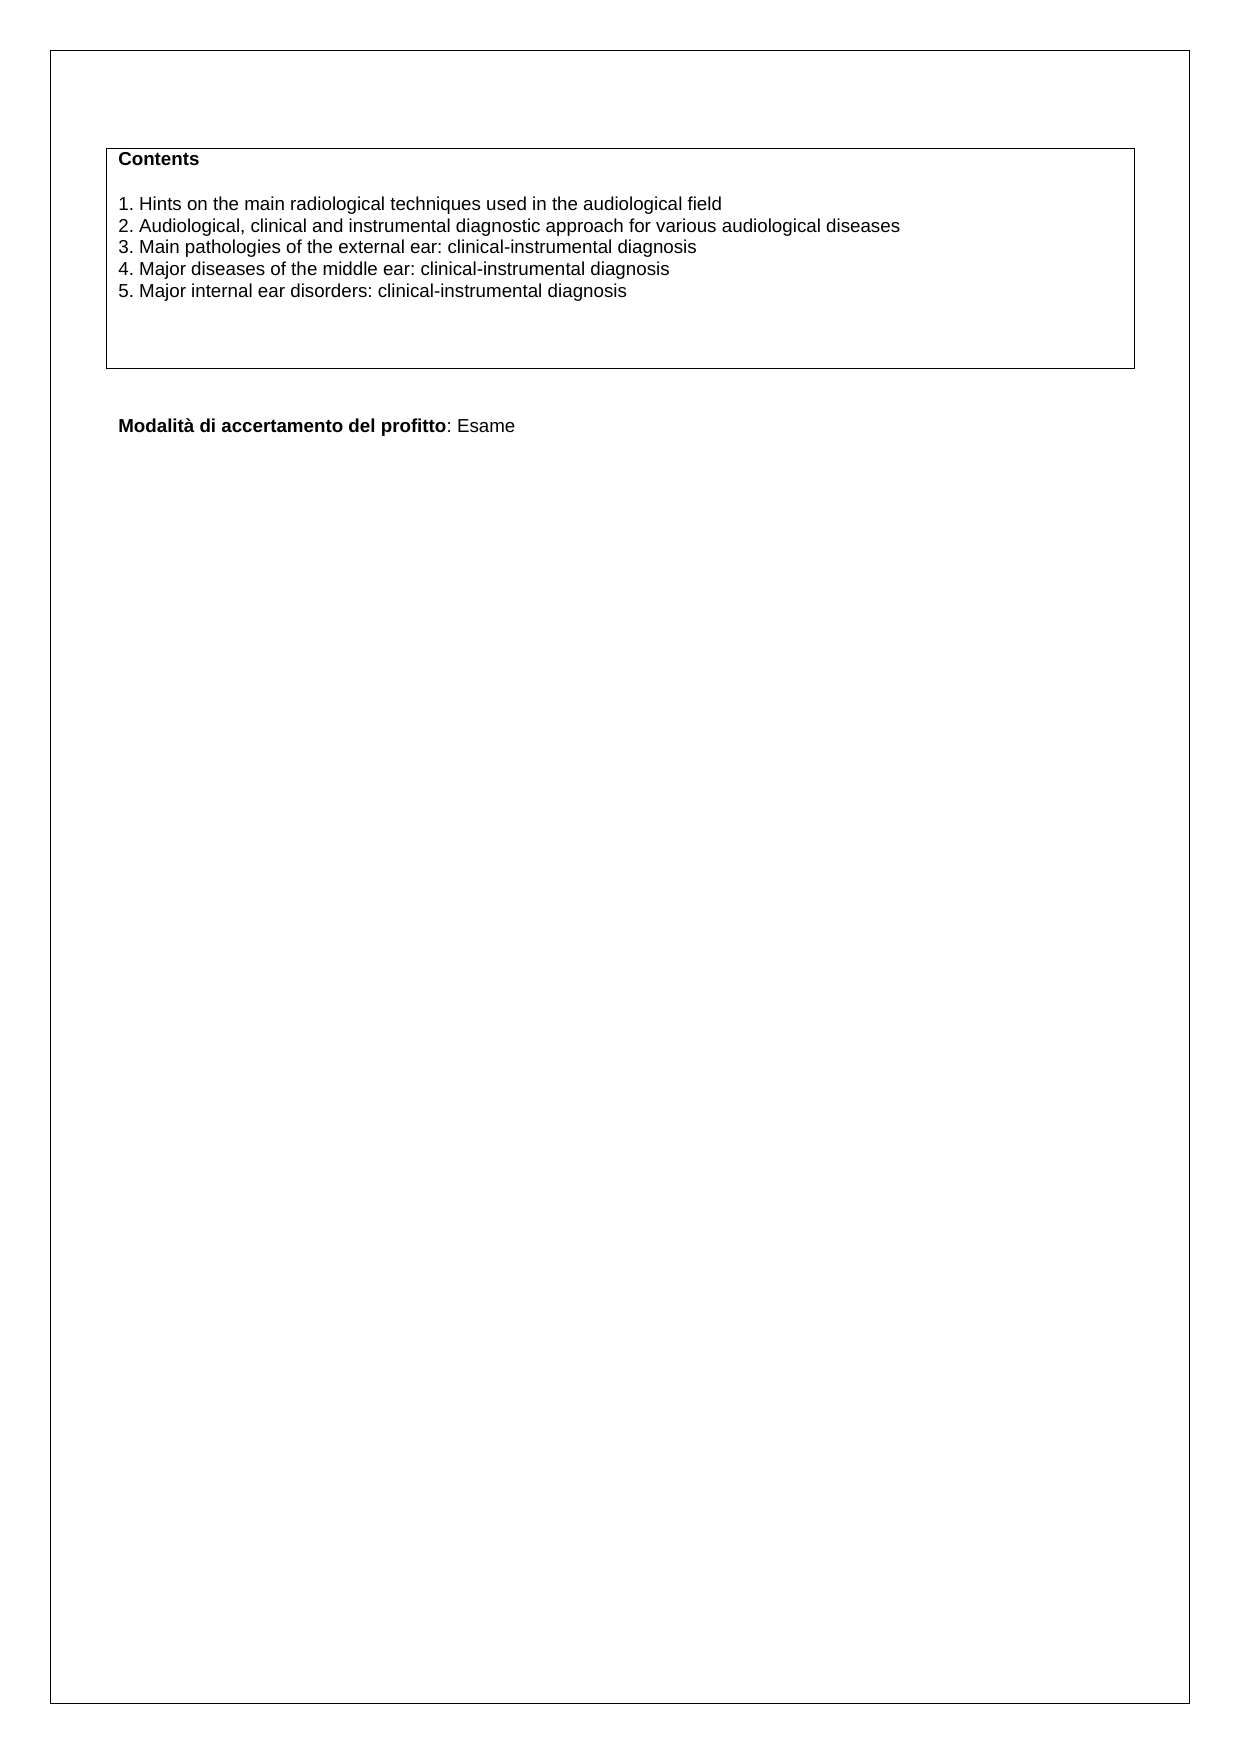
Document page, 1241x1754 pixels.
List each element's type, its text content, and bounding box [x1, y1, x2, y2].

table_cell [107, 149, 1134, 368]
text Modalità di accertamento del profitto: Esame [118, 415, 1122, 436]
